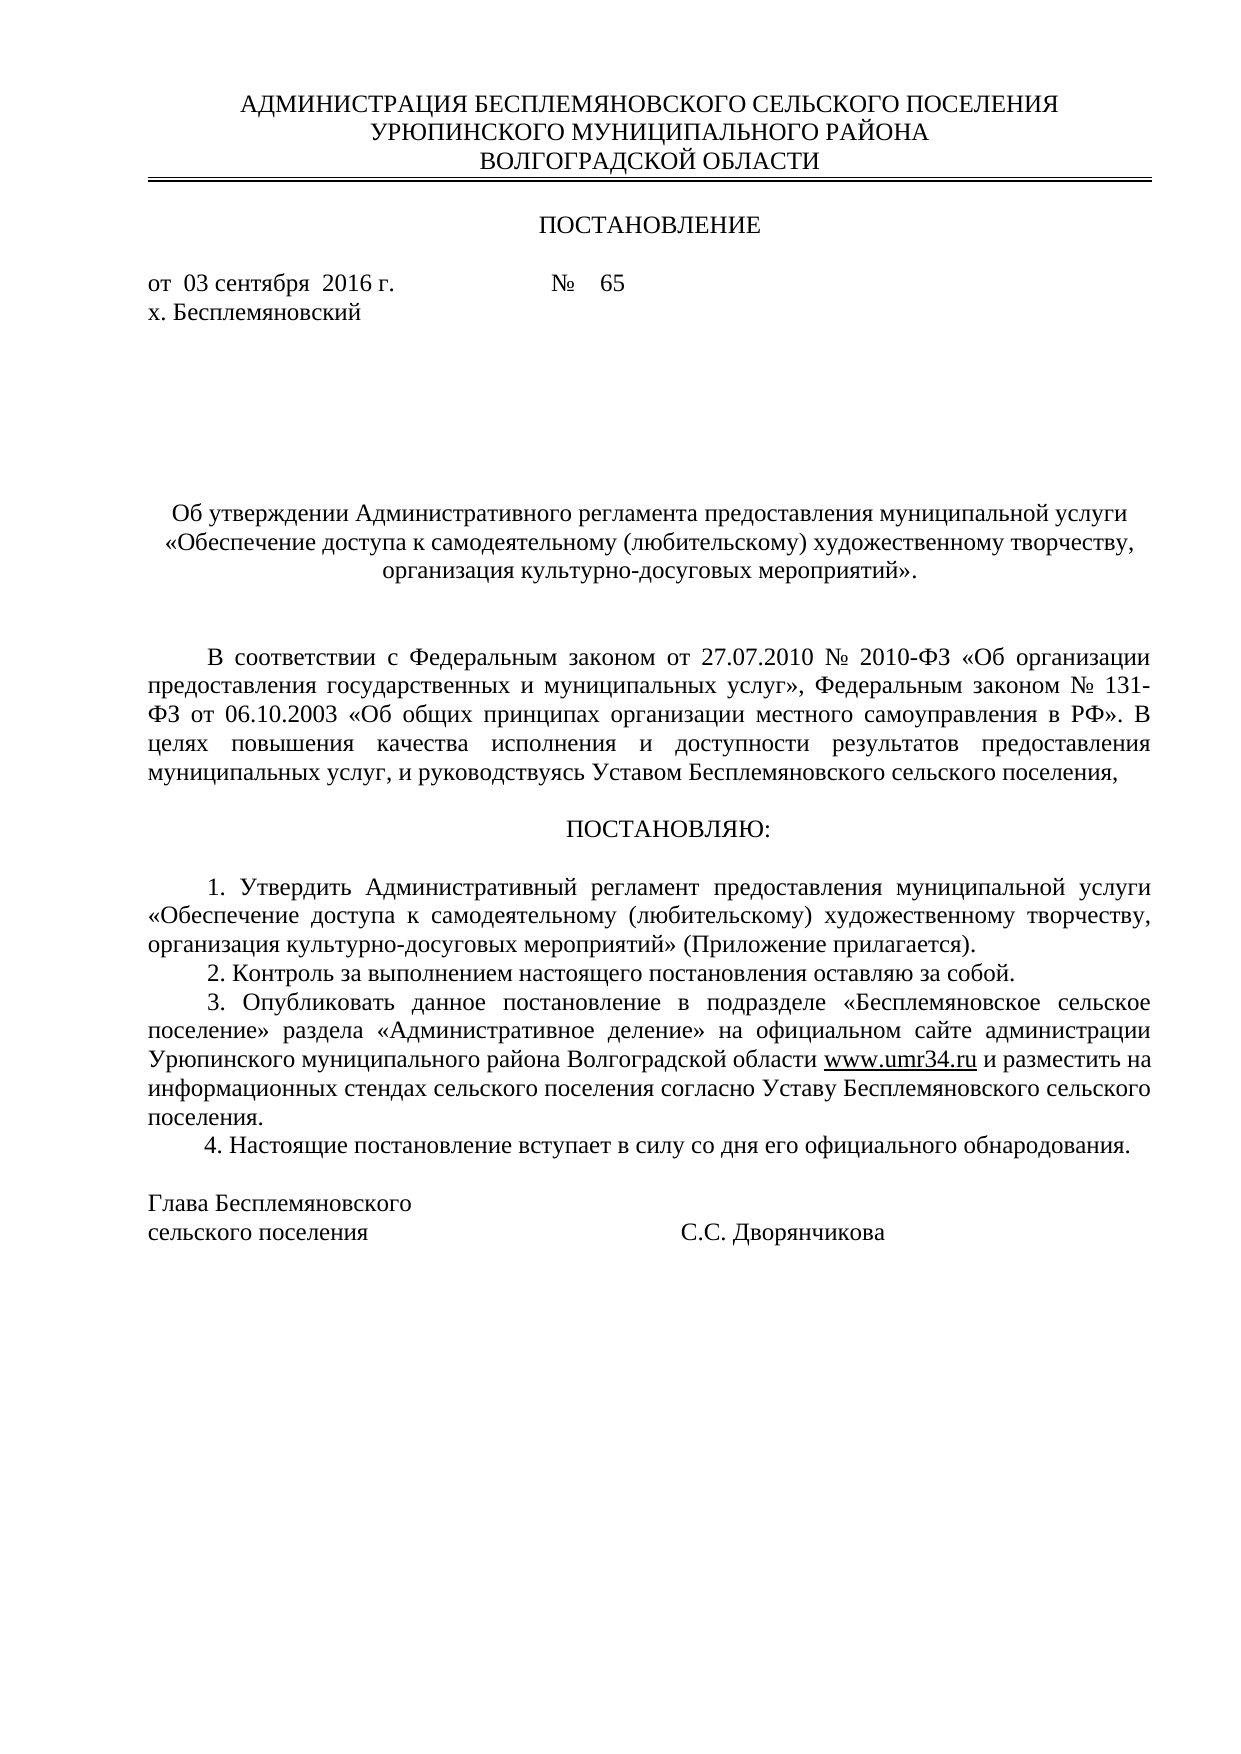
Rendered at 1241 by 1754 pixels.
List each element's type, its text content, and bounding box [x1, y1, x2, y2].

text х. Бесплемяновский [148, 297, 1152, 325]
text ПОСТАНОВЛЕНИЕ [148, 210, 1152, 239]
text АДМИНИСТРАЦИЯ БЕСПЛЕМЯНОВСКОГО СЕЛЬСКОГО ПОСЕЛЕНИЯ [148, 89, 1152, 117]
text УРЮПИНСКОГО МУНИЦИПАЛЬНОГО РАЙОНА [148, 117, 1152, 146]
text 3. Опубликовать данное постановление в подразделе «Бесплемяновское сельское поселение» раздела «Административное деление» на официальном сайте администрации Урюпинского муниципального района Волгоградской области www.umr34.ru и разместить на информационных стендах сельского поселения согласно Уставу Бесплемяновского сельского поселения. [148, 987, 1152, 1130]
text 2. Контроль за выполнением настоящего постановления оставляю за собой. [148, 958, 1152, 987]
text 1. Утвердить Административный регламент предоставления муниципальной услуги «Обеспечение доступа к самодеятельному (любительскому) художественному творчеству, организация культурно-досуговых мероприятий» (Приложение прилагается). [148, 872, 1152, 958]
text ВОЛГОГРАДСКОЙ ОБЛАСТИ [148, 146, 1152, 177]
text Глава Бесплемяновского [148, 1188, 1152, 1217]
text Об утверждении Административного регламента предоставления муниципальной услуги «Обеспечение доступа к самодеятельному (любительскому) художественному творчеству, организация культурно-досуговых мероприятий». [148, 498, 1152, 584]
text В соответствии с Федеральным законом от 27.07.2010 № 2010-ФЗ «Об организации предоставления государственных и муниципальных услуг», Федеральным законом № 131-ФЗ от 06.10.2003 «Об общих принципах организации местного самоуправления в РФ». В целях повышения качества исполнения и доступности результатов предоставления муниципальных услуг, и руководствуясь Уставом Бесплемяновского сельского поселения, [148, 642, 1152, 785]
text 4. Настоящие постановление вступает в силу со дня его официального обнародования. [148, 1130, 1152, 1159]
text от 03 сентября . № 65 [148, 268, 1152, 297]
text ПОСТАНОВЛЯЮ: [148, 814, 1152, 843]
text сельского поселения С.С. Дворянчикова [148, 1217, 1152, 1245]
